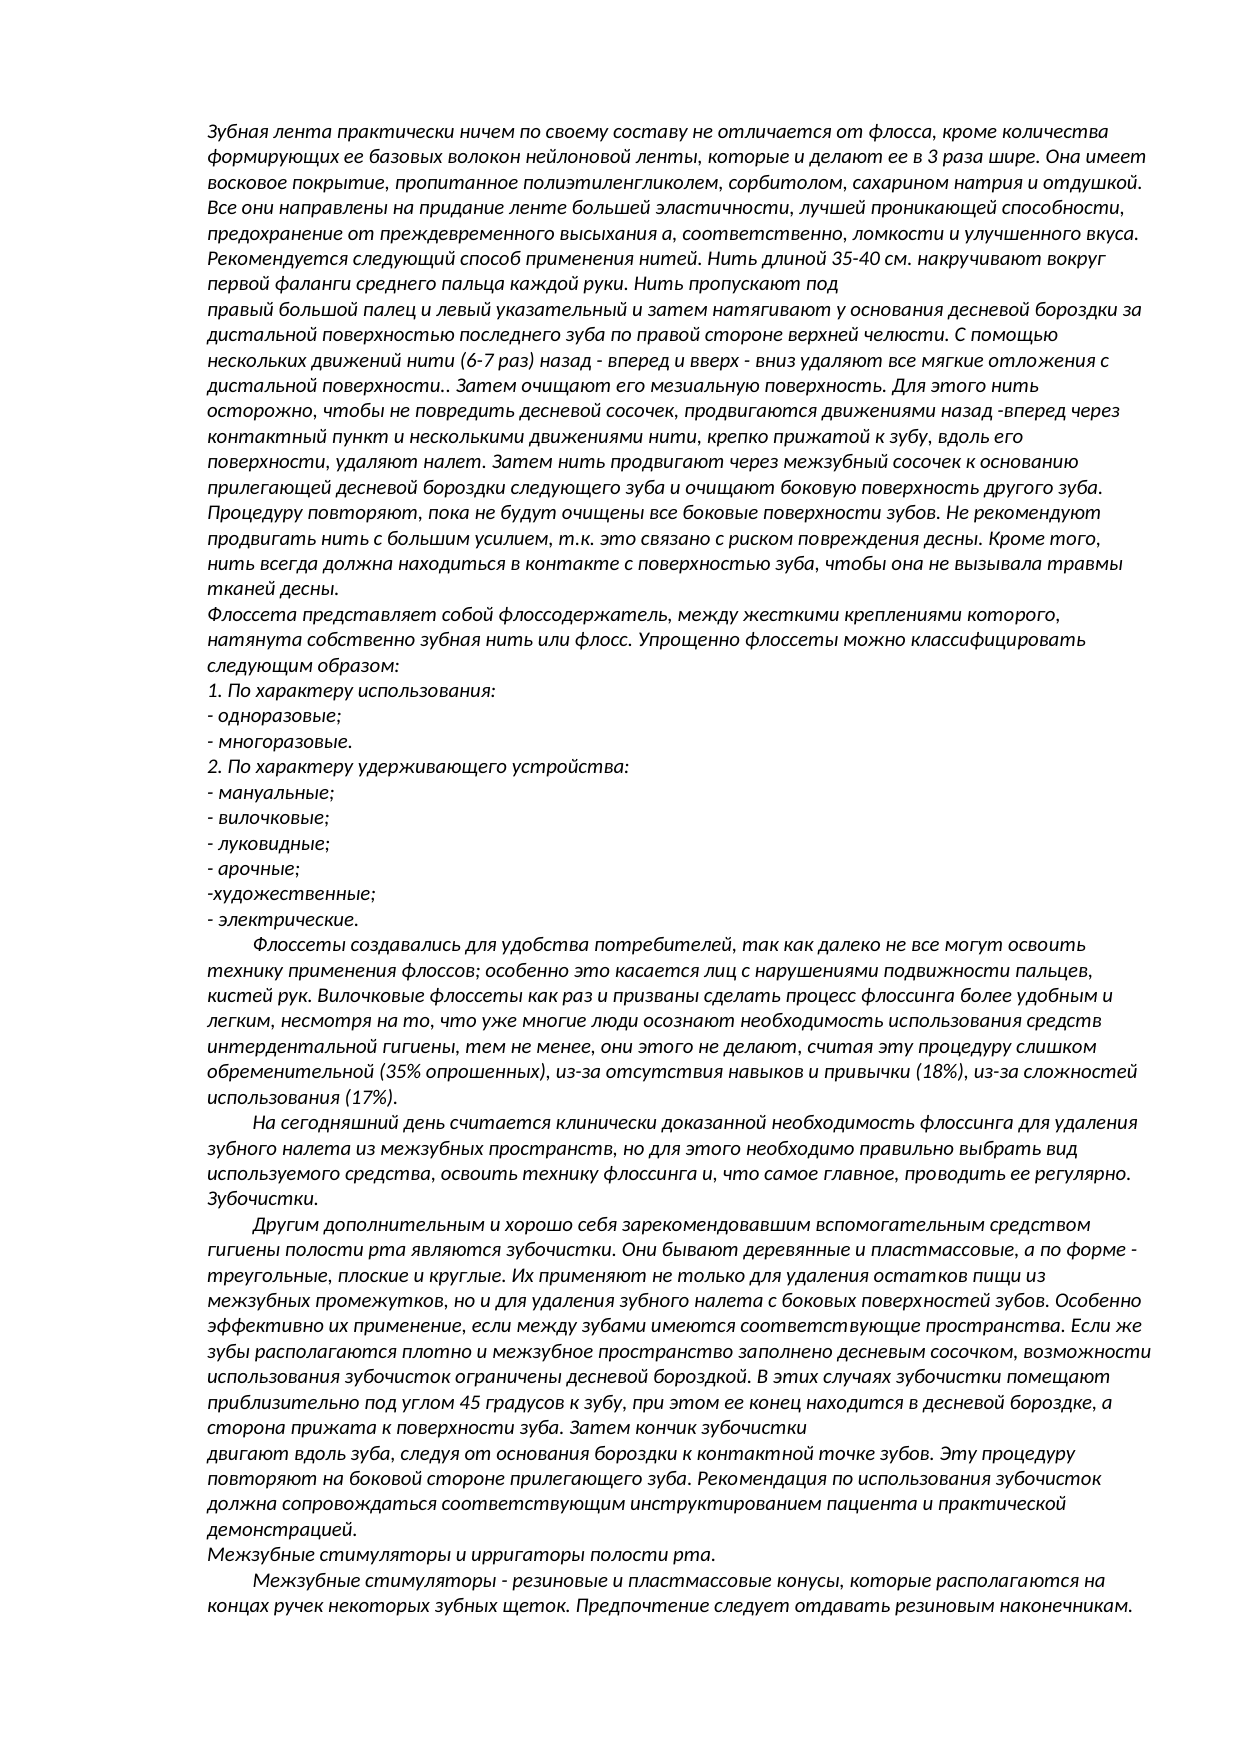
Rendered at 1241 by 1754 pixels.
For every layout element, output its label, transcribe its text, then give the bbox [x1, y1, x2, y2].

text - вилочковые; [207, 804, 1152, 830]
text - электрические. [207, 906, 1152, 931]
text - луковидные; [207, 830, 1152, 855]
text Зубочистки. [207, 1186, 1152, 1211]
text Межзубные стимуляторы и ирригаторы полости рта. [207, 1541, 1152, 1567]
text - одноразовые; [207, 703, 1152, 728]
text - арочные; [207, 855, 1152, 881]
text Другим дополнительным и хорошо себя зарекомендовавшим вспомогательным средством гигиены полости рта являются зубочистки. Они бывают деревянные и пластмассовые, а по форме - треугольные, плоские и круглые. Их применяют не только для удаления остатков пищи из межзубных промежутков, но и для удаления зубного налета с боковых поверхностей зубов. Особенно эффективно их применение, если между зубами имеются соответствующие пространства. Если же зубы располагаются плотно и межзубное пространство заполнено десневым сосочком, возможности использования зубочисток ограничены десневой бороздкой. В этих случаях зубочистки помещают приблизительно под углом 45 градусов к зубу, при этом ее конец находится в десневой бороздке, а сторона прижата к поверхности зуба. Затем кончик зубочистки [207, 1211, 1152, 1440]
text 1. По характеру использования: [207, 677, 1152, 703]
text -художественные; [207, 881, 1152, 906]
text Зубная лента практически ничем по своему составу не отличается от флосса, кроме количества формирующих ее базовых волокон нейлоновой ленты, которые и делают ее в 3 раза шире. Она имеет восковое покрытие, пропитанное полиэтиленгликолем, сорбитолом, сахарином натрия и отдушкой. Все они направлены на придание ленте большей эластичности, лучшей проникающей способности, предохранение от преждевременного высыхания а, соответственно, ломкости и улучшенного вкуса. [207, 118, 1152, 245]
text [207, 1567, 1152, 1618]
text правый большой палец и левый указательный и затем натягивают у основания десневой бороздки за дистальной поверхностью последнего зуба по правой стороне верхней челюсти. С помощью нескольких движений нити (6-7 раз) назад - вперед и вверх - вниз удаляют все мягкие отложения с дистальной поверхности.. Затем очищают его мезиальную поверхность. Для этого нить осторожно, чтобы не повредить десневой сосочек, продвигаются движениями назад -вперед через контактный пункт и несколькими движениями нити, крепко прижатой к зубу, вдоль его поверхности, удаляют налет. Затем нить продвигают через межзубный сосочек к основанию прилегающей десневой бороздки следующего зуба и очищают боковую поверхность другого зуба. Процедуру повторяют, пока не будут очищены все боковые поверхности зубов. Не рекомендуют продвигать нить с большим усилием, т.к. это связано с риском повреждения десны. Кроме того, нить всегда должна находиться в контакте с поверхностью зуба, чтобы она не вызывала травмы тканей десны. [207, 296, 1152, 601]
text - многоразовые. [207, 728, 1152, 753]
text На сегодняшний день считается клинически доказанной необходимость флоссинга для удаления зубного налета из межзубных пространств, но для этого необходимо правильно выбрать вид используемого средства, освоить технику флоссинга и, что самое главное, проводить ее регулярно. [207, 1109, 1152, 1186]
text 2. По характеру удерживающего устройства: [207, 753, 1152, 779]
text Флоссета представляет собой флоссодержатель, между жесткими креплениями которого, натянута собственно зубная нить или флосс. Упрощенно флоссеты можно классифицировать следующим образом: [207, 601, 1152, 677]
text - мануальные; [207, 779, 1152, 804]
text двигают вдоль зуба, следуя от основания бороздки к контактной точке зубов. Эту процедуру повторяют на боковой стороне прилегающего зуба. Рекомендация по использования зубочисток должна сопровождаться соответствующим инструктированием пациента и практической демонстрацией. [207, 1440, 1152, 1541]
text Рекомендуется следующий способ применения нитей. Нить длиной 35-40 см. накручивают вокруг первой фаланги среднего пальца каждой руки. Нить пропускают под [207, 245, 1152, 296]
text Флоссеты создавались для удобства потребителей, так как далеко не все могут освоить технику применения флоссов; особенно это касается лиц с нарушениями подвижности пальцев, кистей рук. Вилочковые флоссеты как раз и призваны сделать процесс флоссинга более удобным и легким, несмотря на то, что уже многие люди осознают необходимость использования средств интердентальной гигиены, тем не менее, они этого не делают, считая эту процедуру слишком обременительной (35% опрошенных), из-за отсутствия навыков и привычки (18%), из-за сложностей использования (17%). [207, 931, 1152, 1109]
